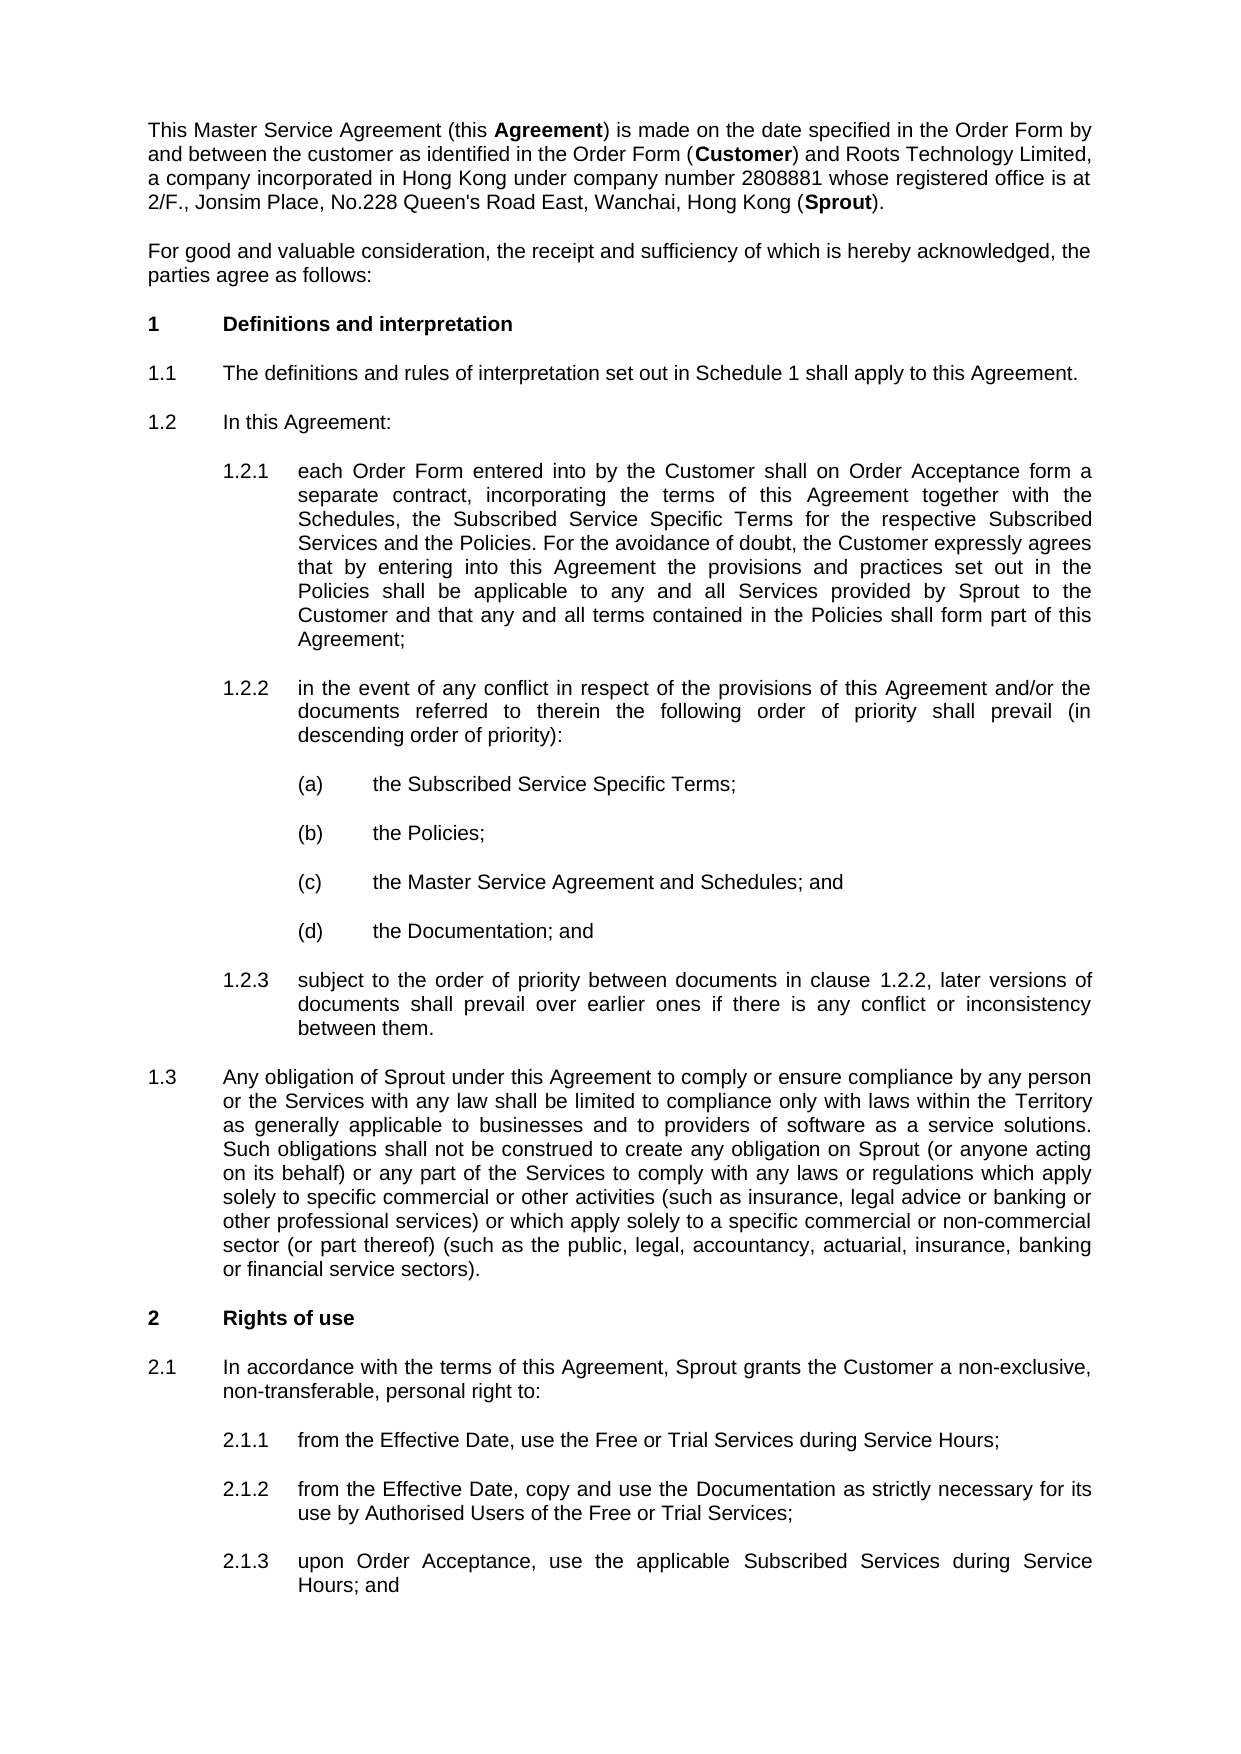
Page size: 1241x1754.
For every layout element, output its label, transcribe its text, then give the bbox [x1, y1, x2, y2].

text For good and valuable consideration, the receipt and sufficiency of which is hereby acknowledged, the parties agree as follows: [148, 239, 1092, 287]
list In this Agreement: [148, 410, 1092, 434]
list The definitions and rules of interpretation set out in Schedule 1 shall apply to this Agreement. [148, 361, 1092, 385]
list the Documentation; and [298, 919, 1092, 943]
list subject to the order of priority between documents in clause 1.2.2, later versions of documents shall prevail over earlier ones if there is any conflict or inconsistency between them. [223, 968, 1092, 1040]
list Any obligation of Sprout under this Agreement to comply or ensure compliance by any person or the Services with any law shall be limited to compliance only with laws within the Territory as generally applicable to businesses and to providers of software as a service solutions. Such obligations shall not be construed to create any obligation on Sprout (or anyone acting on its behalf) or any part of the Services to comply with any laws or regulations which apply solely to specific commercial or other activities (such as insurance, legal advice or banking or other professional services) or which apply solely to a specific commercial or non-commercial sector (or part thereof) (such as the public, legal, accountancy, actuarial, insurance, banking or financial service sectors). [148, 1065, 1092, 1281]
list from the Effective Date, use the Free or Trial Services during Service Hours; [223, 1427, 1092, 1451]
list from the Effective Date, copy and use the Documentation as strictly necessary for its use by Authorised Users of the Free or Trial Services; [223, 1476, 1092, 1524]
list In accordance with the terms of this Agreement, Sprout grants the Customer a non-exclusive, non-transferable, personal right to: [148, 1354, 1092, 1402]
list the Master Service Agreement and Schedules; and [298, 870, 1092, 894]
list the Subscribed Service Specific Terms; [298, 772, 1092, 796]
list in the event of any conflict in respect of the provisions of this Agreement and/or the documents referred to therein the following order of priority shall prevail (in descending order of priority): [223, 675, 1092, 747]
text This Master Service Agreement (this Agreement) is made on the date specified in the Order Form by and between the customer as identified in the Order Form (Customer) and Roots Technology Limited, a company incorporated in Hong Kong under company number 2808881 whose registered office is at 2/F., Jonsim Place, No.228 Queen's Road East, Wanchai, Hong Kong (Sprout). [148, 118, 1092, 214]
list the Policies; [298, 821, 1092, 845]
list each Order Form entered into by the Customer shall on Order Acceptance form a separate contract, incorporating the terms of this Agreement together with the Schedules, the Subscribed Service Specific Terms for the respective Subscribed Services and the Policies. For the avoidance of doubt, the Customer expressly agrees that by entering into this Agreement the provisions and practices set out in the Policies shall be applicable to any and all Services provided by Sprout to the Customer and that any and all terms contained in the Policies shall form part of this Agreement; [223, 459, 1092, 650]
subtitle Definitions and interpretation [148, 312, 1092, 336]
subtitle Rights of use [148, 1306, 1092, 1329]
list upon Order Acceptance, use the applicable Subscribed Services during Service Hours; and [223, 1549, 1092, 1597]
